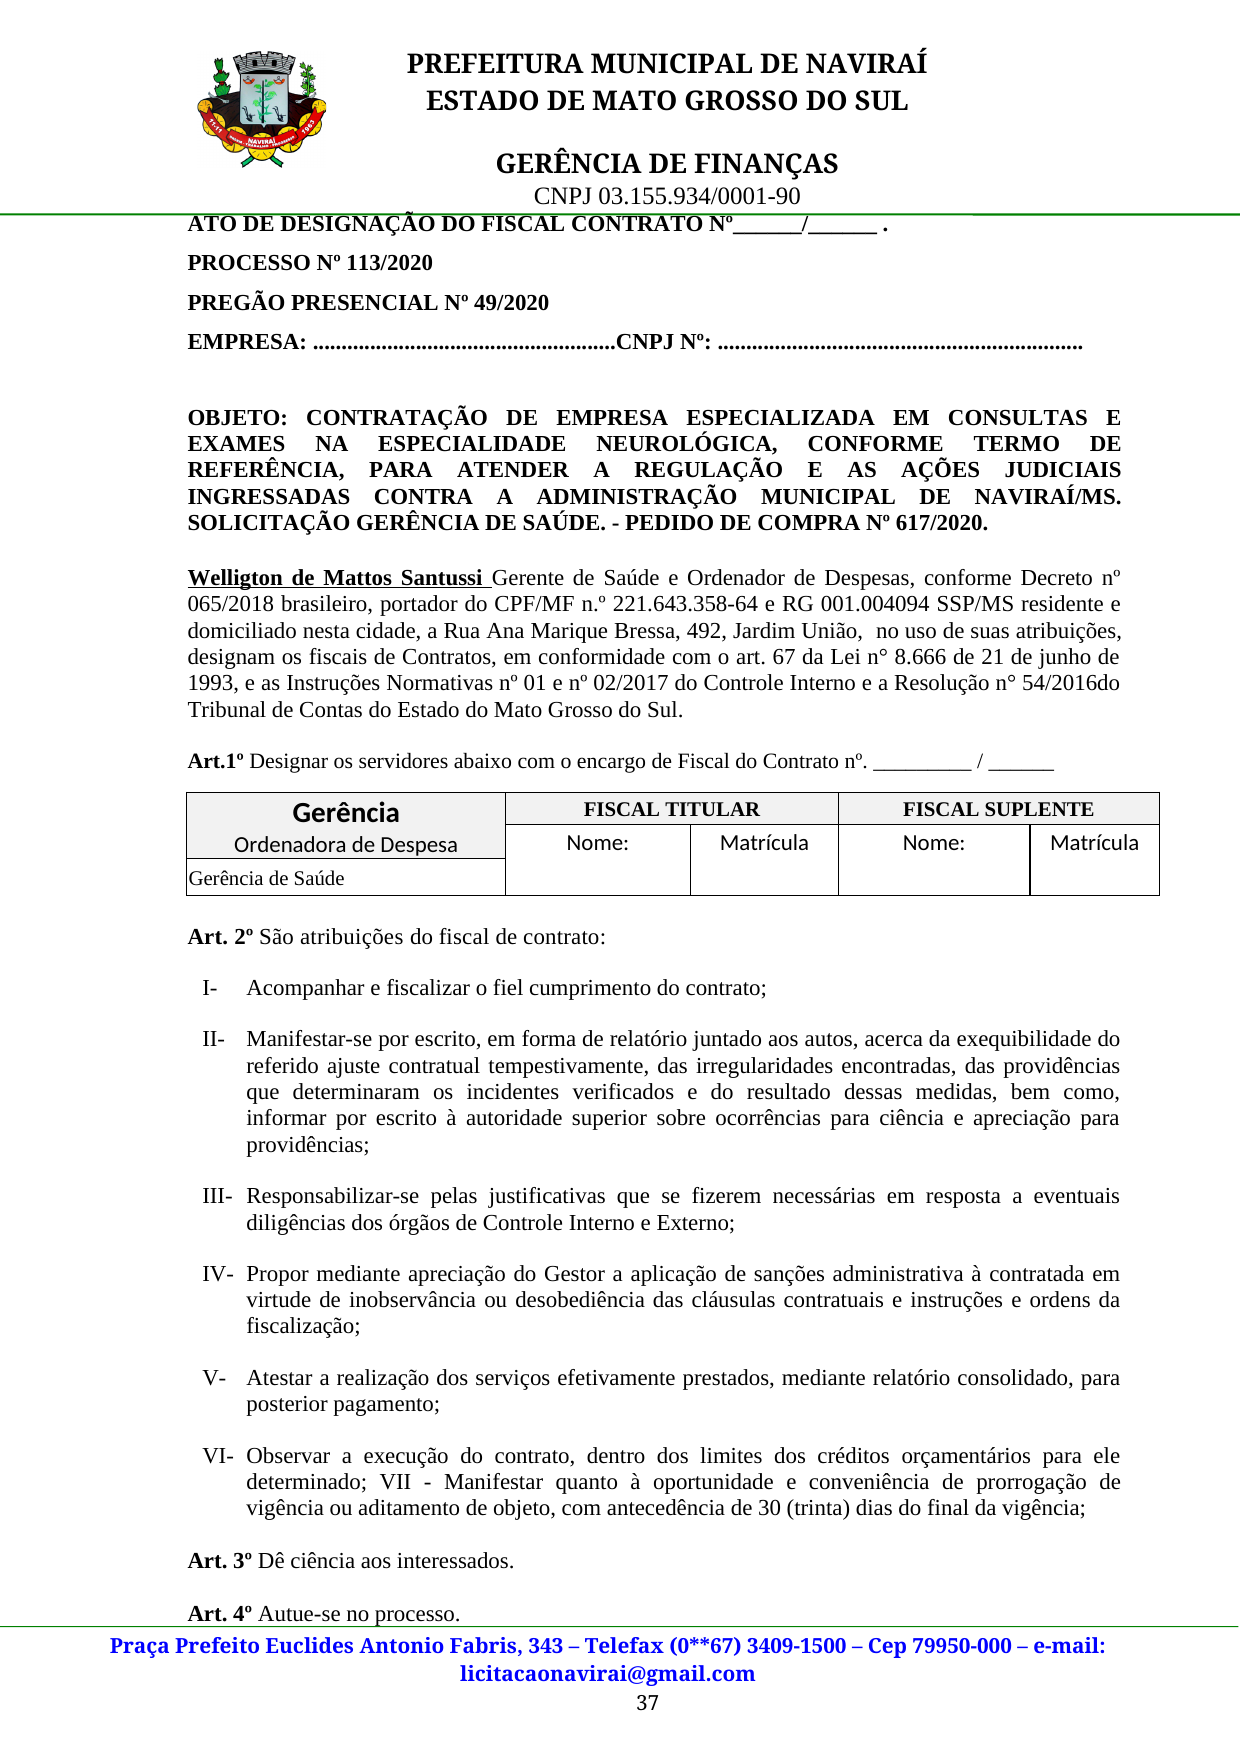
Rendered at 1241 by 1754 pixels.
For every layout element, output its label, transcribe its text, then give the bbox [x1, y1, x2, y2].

text Welligton de Mattos Santussi Gerente de Saúde e Ordenador de Despesas, conforme Decreto nº 065/2018 brasileiro, portador do CPF/MF n.º 221.643.358-64 e RG 001.004094 SSP/MS residente e domiciliado nesta cidade, a Rua Ana Marique Bressa, 492, Jardim União, no uso de suas atribuições, designam os fiscais de Contratos, em conformidade com o art. 67 da Lei n° 8.666 de 21 de junho de 1993, e as Instruções Normativas nº 01 e nº 02/2017 do Controle Interno e a Resolução n° 54/2016do Tribunal de Contas do Estado do Mato Grosso do Sul. [187, 564, 1122, 722]
table_cell Matrícula [1031, 825, 1159, 858]
table_header FISCAL TITULAR [506, 793, 838, 824]
list Manifestar-se por escrito, em forma de relatório juntado aos autos, acerca da exequibilidade do referido ajuste contratual tempestivamente, das irregularidades encontradas, das providências que determinaram os incidentes verificados e do resultado dessas medidas, bem como, informar por escrito à autoridade superior sobre ocorrências para ciência e apreciação para providências; [202, 1025, 1122, 1157]
table_cell [506, 858, 690, 895]
table_cell [691, 858, 838, 895]
list Atestar a realização dos serviços efetivamente prestados, mediante relatório consolidado, para posterior pagamento; [202, 1364, 1122, 1417]
table_cell [839, 858, 1029, 895]
list Acompanhar e fiscalizar o fiel cumprimento do contrato; [202, 974, 1122, 1000]
text ATO DE DESIGNAÇÃO DO FISCAL CONTRATO Nº______/______ . [187, 210, 1122, 236]
picture [197, 51, 327, 168]
table_cell Nome: [506, 825, 690, 858]
text EMPRESA: .....................................................CNPJ Nº: ................................................................ [187, 328, 1122, 355]
list Propor mediante apreciação do Gestor a aplicação de sanções administrativa à contratada em virtude de inobservância ou desobediência das cláusulas contratuais e instruções e ordens da fiscalização; [202, 1260, 1122, 1339]
table_cell Matrícula [691, 825, 838, 858]
list Responsabilizar-se pelas justificativas que se fizerem necessárias em resposta a eventuais diligências dos órgãos de Controle Interno e Externo; [202, 1182, 1122, 1235]
table_header FISCAL SUPLENTE [839, 793, 1159, 824]
list Observar a execução do contrato, dentro dos limites dos créditos orçamentários para ele determinado; VII - Manifestar quanto à oportunidade e conveniência de prorrogação de vigência ou aditamento de objeto, com antecedência de 30 (trinta) dias do final da vigência; [202, 1442, 1122, 1521]
text Art. 2º São atribuições do fiscal de contrato: [187, 923, 1122, 949]
table_header Gerência Ordenadora de Despesa [187, 793, 505, 858]
text Art. 4º Autue-se no processo. [187, 1600, 1122, 1626]
text PREGÃO PRESENCIAL Nº 49/2020 [187, 289, 1122, 315]
text OBJETO: CONTRATAÇÃO DE EMPRESA ESPECIALIZADA EM CONSULTAS E EXAMES NA ESPECIALIDADE NEUROLÓGICA, CONFORME TERMO DE REFERÊNCIA, PARA ATENDER A REGULAÇÃO E AS AÇÕES JUDICIAIS INGRESSADAS CONTRA A ADMINISTRAÇÃO MUNICIPAL DE NAVIRAÍ/MS. SOLICITAÇÃO GERÊNCIA DE SAÚDE. - PEDIDO DE COMPRA Nº 617/2020. [187, 404, 1122, 535]
text Art.1º Designar os servidores abaixo com o encargo de Fiscal do Contrato nº. _________ / ______ [187, 748, 1122, 774]
text PROCESSO Nº 113/2020 [187, 249, 1122, 276]
table_cell Nome: [839, 825, 1029, 858]
table_cell Gerência de Saúde [187, 859, 505, 895]
table_cell [1031, 858, 1159, 895]
text Art. 3º Dê ciência aos interessados. [187, 1547, 1122, 1573]
